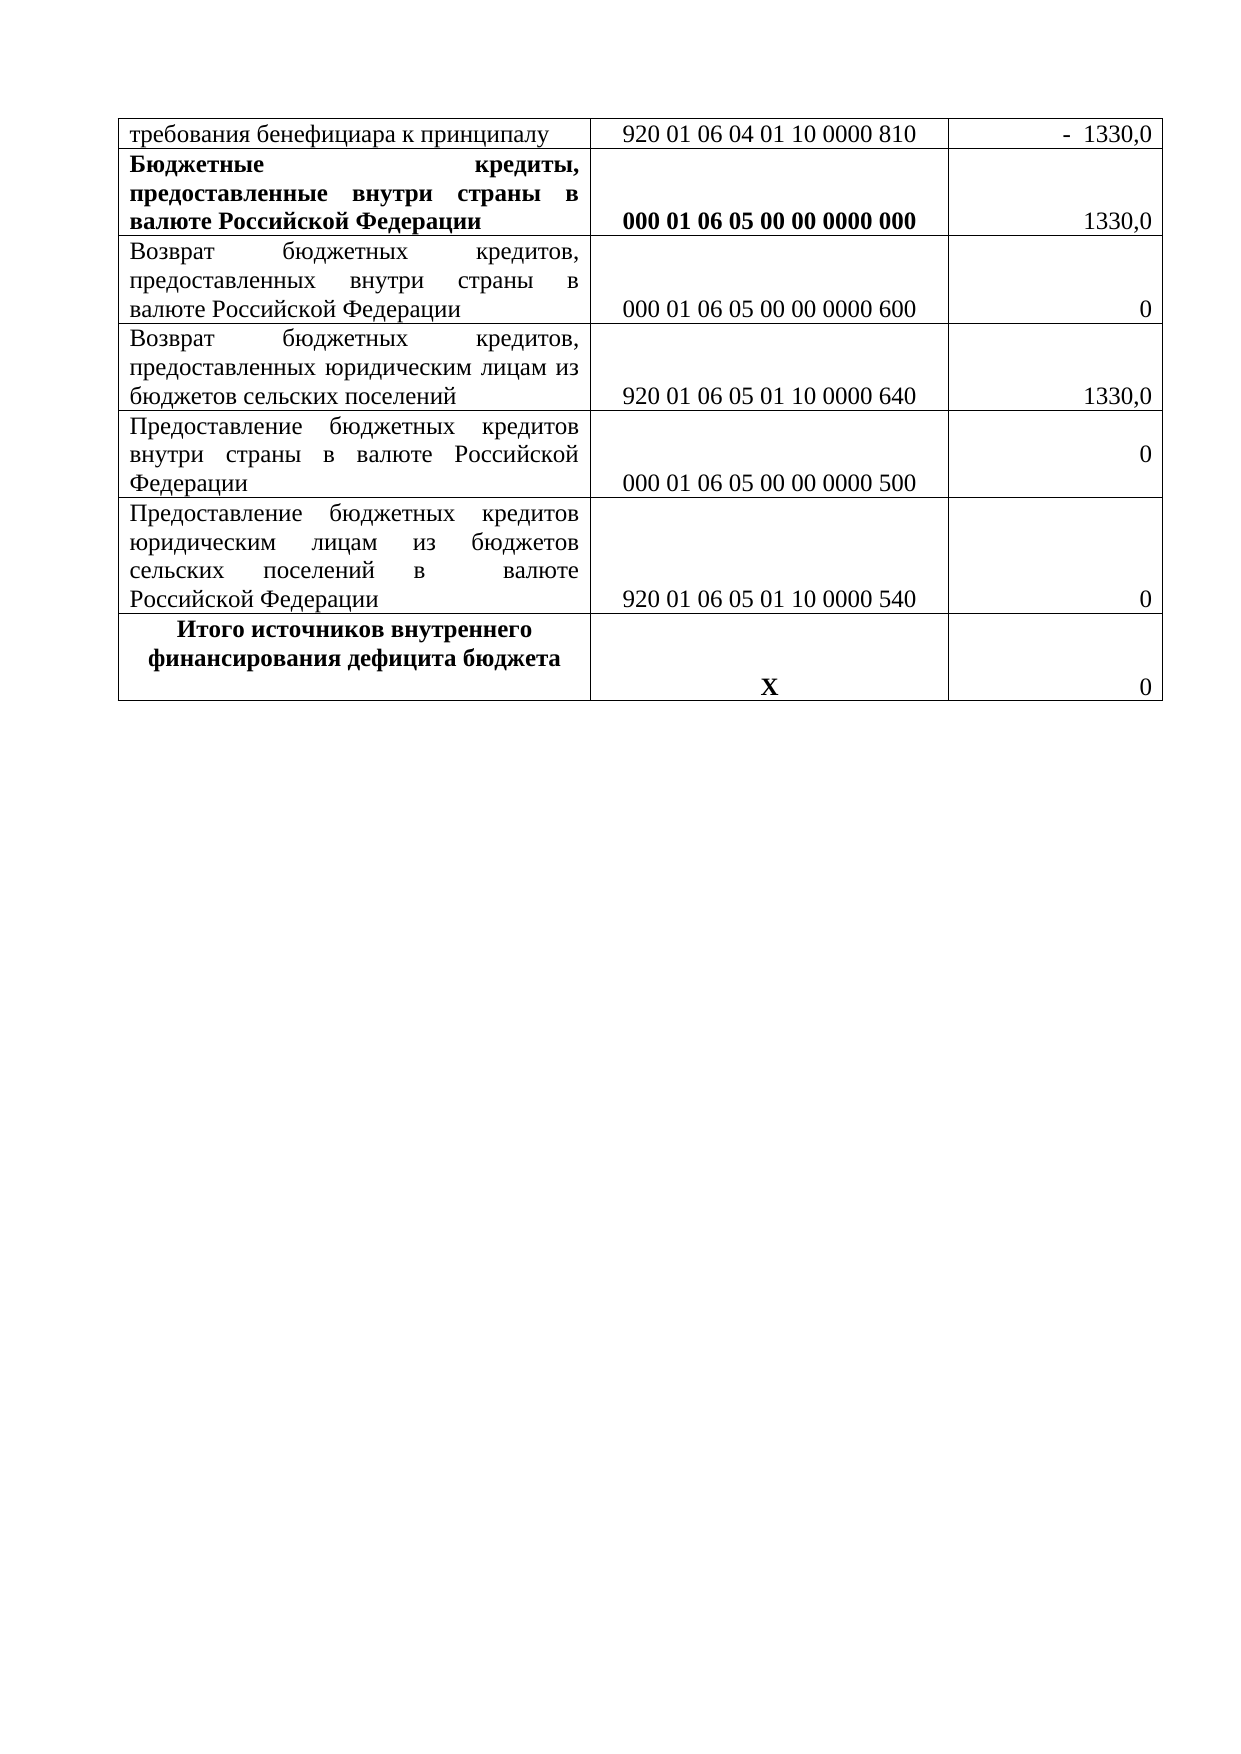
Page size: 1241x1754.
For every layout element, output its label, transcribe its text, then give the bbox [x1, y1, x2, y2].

table_cell 000 01 06 05 00 00 0000 000 [591, 149, 948, 235]
table_cell 1330,0 [949, 149, 1162, 235]
table_cell 0 [949, 498, 1162, 613]
table_cell 000 01 06 05 00 00 0000 600 [591, 236, 948, 322]
table_cell Возврат бюджетных кредитов, предоставленных юридическим лицам из бюджетов сельских поселений [119, 324, 590, 410]
table_cell Итого источников внутреннего финансирования дефицита бюджета [119, 614, 590, 700]
table_cell Предоставление бюджетных кредитов юридическим лицам из бюджетов сельских поселений в валюте Российской Федерации [119, 498, 590, 613]
table_cell 920 01 06 05 01 10 0000 640 [591, 324, 948, 410]
table_cell Х [591, 614, 948, 700]
table_cell 000 01 06 05 00 00 0000 500 [591, 411, 948, 497]
table_cell 0 [949, 411, 1162, 497]
table_cell Возврат бюджетных кредитов, предоставленных внутри страны в валюте Российской Федерации [119, 236, 590, 322]
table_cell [119, 119, 590, 148]
table_cell Бюджетные кредиты, предоставленные внутри страны в валюте Российской Федерации [119, 149, 590, 235]
table_cell 0 [949, 614, 1162, 700]
table_cell 1330,0 [949, 324, 1162, 410]
table_cell - 1330,0 [949, 119, 1162, 148]
table_cell 0 [949, 236, 1162, 322]
table_cell 920 01 06 05 01 10 0000 540 [591, 498, 948, 613]
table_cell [591, 119, 948, 148]
table_cell Предоставление бюджетных кредитов внутри страны в валюте Российской Федерации [119, 411, 590, 497]
